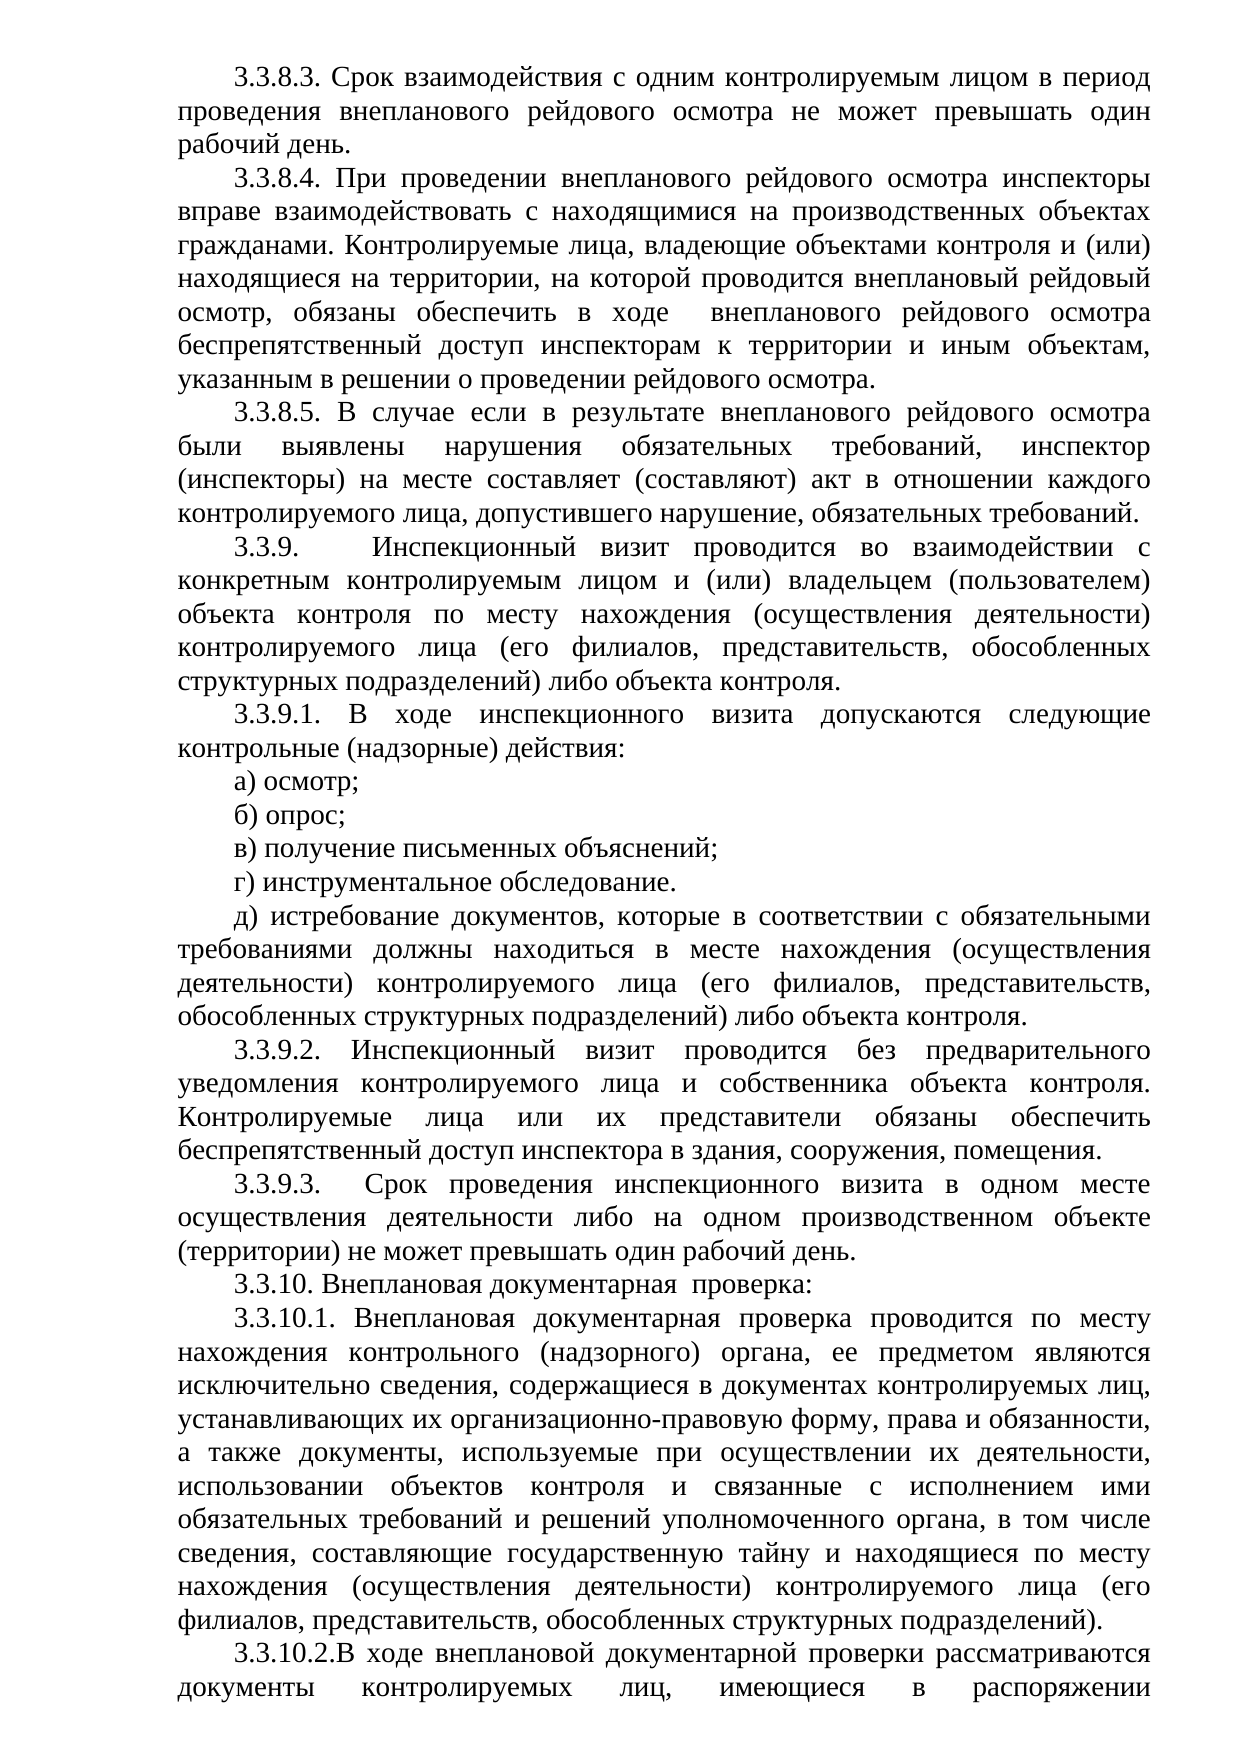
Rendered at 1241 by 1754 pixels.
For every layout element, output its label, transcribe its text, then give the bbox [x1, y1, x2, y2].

text 3.3.9. Инспекционный визит проводится во взаимодействии с конкретным контролируемым лицом и (или) владельцем (пользователем) объекта контроля по месту нахождения (осуществления деятельности) контролируемого лица (его филиалов, представительств, обособленных структурных подразделений) либо объекта контроля. [177, 529, 1152, 696]
text 3.3.8.4. При проведении внепланового рейдового осмотра инспекторы вправе взаимодействовать с находящимися на производственных объектах гражданами. Контролируемые лица, владеющие объектами контроля и (или) находящиеся на территории, на которой проводится внеплановый рейдовый осмотр, обязаны обеспечить в ходе внепланового рейдового осмотра беспрепятственный доступ инспекторам к территории и иным объектам, указанным в решении о проведении рейдового осмотра. [177, 160, 1152, 394]
text 3.3.9.1. В ходе инспекционного визита допускаются следующие контрольные (надзорные) действия: [177, 696, 1152, 763]
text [177, 1636, 1152, 1703]
text д) истребование документов, которые в соответствии с обязательными требованиями должны находиться в месте нахождения (осуществления деятельности) контролируемого лица (его филиалов, представительств, обособленных структурных подразделений) либо объекта контроля. [177, 898, 1152, 1032]
text г) инструментальное обследование. [177, 864, 1152, 898]
text 3.3.8.3. Срок взаимодействия с одним контролируемым лицом в период проведения внепланового рейдового осмотра не может превышать один рабочий день. [177, 59, 1152, 160]
text а) осмотр; [177, 763, 1152, 797]
text 3.3.9.3. Срок проведения инспекционного визита в одном месте осуществления деятельности либо на одном производственном объекте (территории) не может превышать один рабочий день. [177, 1166, 1152, 1267]
text в) получение письменных объяснений; [177, 831, 1152, 864]
text 3.3.10.1. Внеплановая документарная проверка проводится по месту нахождения контрольного (надзорного) органа, ее предметом являются исключительно сведения, содержащиеся в документах контролируемых лиц, устанавливающих их организационно-правовую форму, права и обязанности, а также документы, используемые при осуществлении их деятельности, использовании объектов контроля и связанные с исполнением ими обязательных требований и решений уполномоченного органа, в том числе сведения, составляющие государственную тайну и находящиеся по месту нахождения (осуществления деятельности) контролируемого лица (его филиалов, представительств, обособленных структурных подразделений). [177, 1300, 1152, 1636]
text 3.3.8.5. В случае если в результате внепланового рейдового осмотра были выявлены нарушения обязательных требований, инспектор (инспекторы) на месте составляет (составляют) акт в отношении каждого контролируемого лица, допустившего нарушение, обязательных требований. [177, 394, 1152, 529]
text б) опрос; [177, 797, 1152, 831]
text 3.3.9.2. Инспекционный визит проводится без предварительного уведомления контролируемого лица и собственника объекта контроля. Контролируемые лица или их представители обязаны обеспечить беспрепятственный доступ инспектора в здания, сооружения, помещения. [177, 1032, 1152, 1166]
text 3.3.10. Внеплановая документарная проверка: [177, 1267, 1152, 1300]
